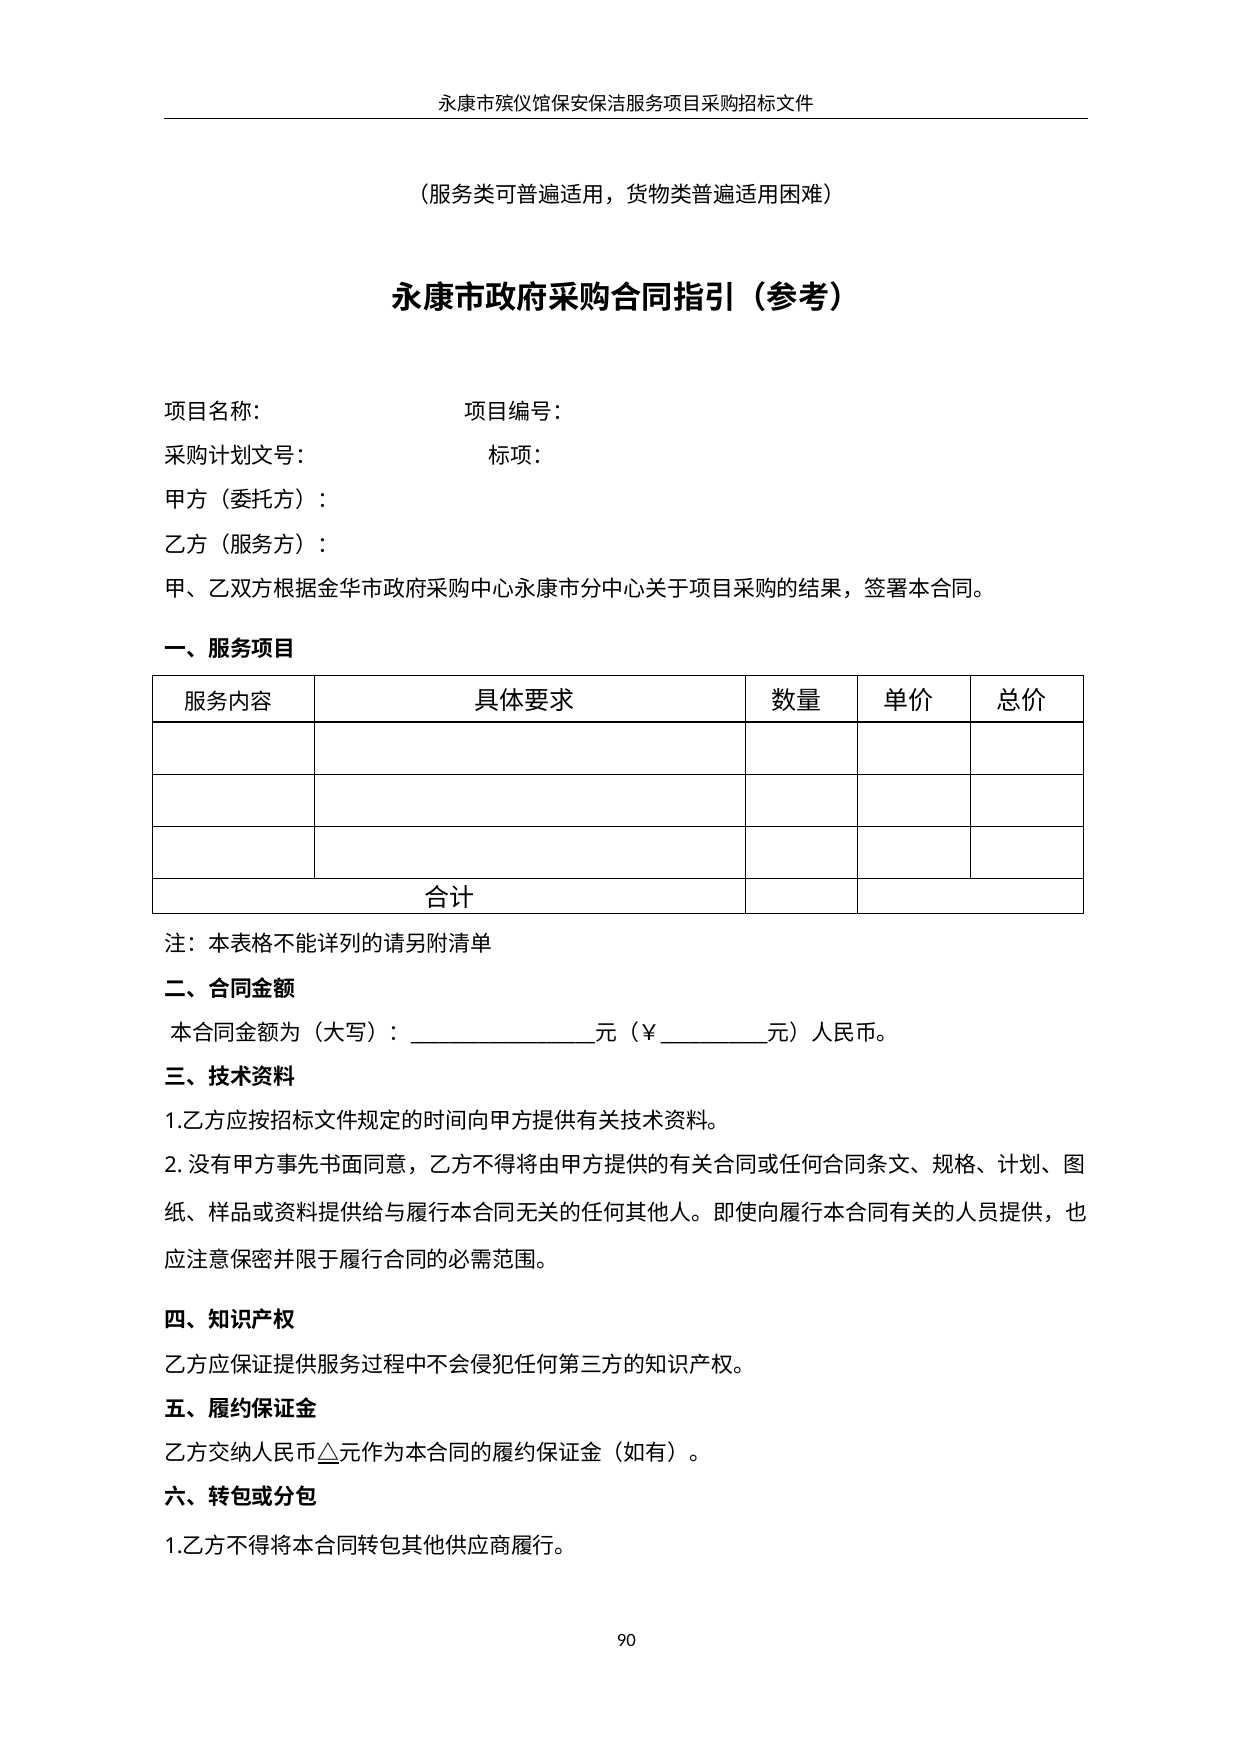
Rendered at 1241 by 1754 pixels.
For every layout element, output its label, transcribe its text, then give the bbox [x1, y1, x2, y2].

table_cell [858, 827, 970, 877]
table_header 总价 [971, 676, 1083, 721]
table_cell [746, 723, 857, 774]
table_cell [746, 827, 857, 877]
text 五、履约保证金 [164, 1391, 1088, 1422]
text 二、合同金额 [164, 971, 1088, 1002]
text 乙方（服务方）： [164, 527, 1088, 558]
table_cell [153, 827, 314, 877]
table_cell [971, 723, 1083, 774]
text 甲、乙双方根据金华市政府采购中心永康市分中心关于项目采购的结果，签署本合同。 [164, 571, 1088, 602]
text 本合同金额为（大写）：___________________元（￥___________元）人民币。 [164, 1015, 1088, 1046]
table_cell 合计 [153, 879, 745, 913]
table_header 服务内容 [153, 676, 314, 721]
text 1.乙方不得将本合同转包其他供应商履行。 [164, 1528, 1088, 1560]
text 2. 没有甲方事先书面同意，乙方不得将由甲方提供的有关合同或任何合同条文、规格、计划、图纸、样品或资料提供给与履行本合同无关的任何其他人。即使向履行本合同有关的人员提供，也应注意保密并限于履行合同的必需范围。 [164, 1147, 1088, 1274]
text 注：本表格不能详列的请另附清单 [164, 926, 1088, 958]
table_header 数量 [746, 676, 857, 721]
text （服务类可普遍适用，货物类普遍适用困难） [164, 177, 1088, 208]
table_header 单价 [858, 676, 970, 721]
table_cell [315, 827, 745, 877]
text 六、转包或分包 [164, 1479, 1088, 1511]
text 四、知识产权 [164, 1302, 1088, 1334]
table_header 具体要求 [315, 676, 745, 721]
text 甲方（委托方）： [164, 482, 1088, 514]
table_cell [971, 827, 1083, 877]
text 乙方应保证提供服务过程中不会侵犯任何第三方的知识产权。 [164, 1347, 1088, 1378]
table_cell [746, 775, 857, 826]
table_cell [315, 723, 745, 774]
table_cell [315, 775, 745, 826]
text 三、技术资料 [164, 1059, 1088, 1091]
table_cell [153, 723, 314, 774]
table_cell [858, 723, 970, 774]
table_cell [858, 775, 970, 826]
text 项目名称： 项目编号： [164, 394, 1088, 426]
text 1.乙方应按招标文件规定的时间向甲方提供有关技术资料。 [164, 1103, 1088, 1135]
table_cell [153, 775, 314, 826]
table_cell [746, 879, 857, 913]
table_cell [971, 775, 1083, 826]
text 采购计划文号： 标项： [164, 438, 1088, 470]
text 乙方交纳人民币△元作为本合同的履约保证金（如有）。 [164, 1435, 1088, 1467]
text 永康市政府采购合同指引（参考） [164, 272, 1088, 317]
table_cell [858, 879, 1083, 913]
text 一、服务项目 [164, 631, 1088, 662]
